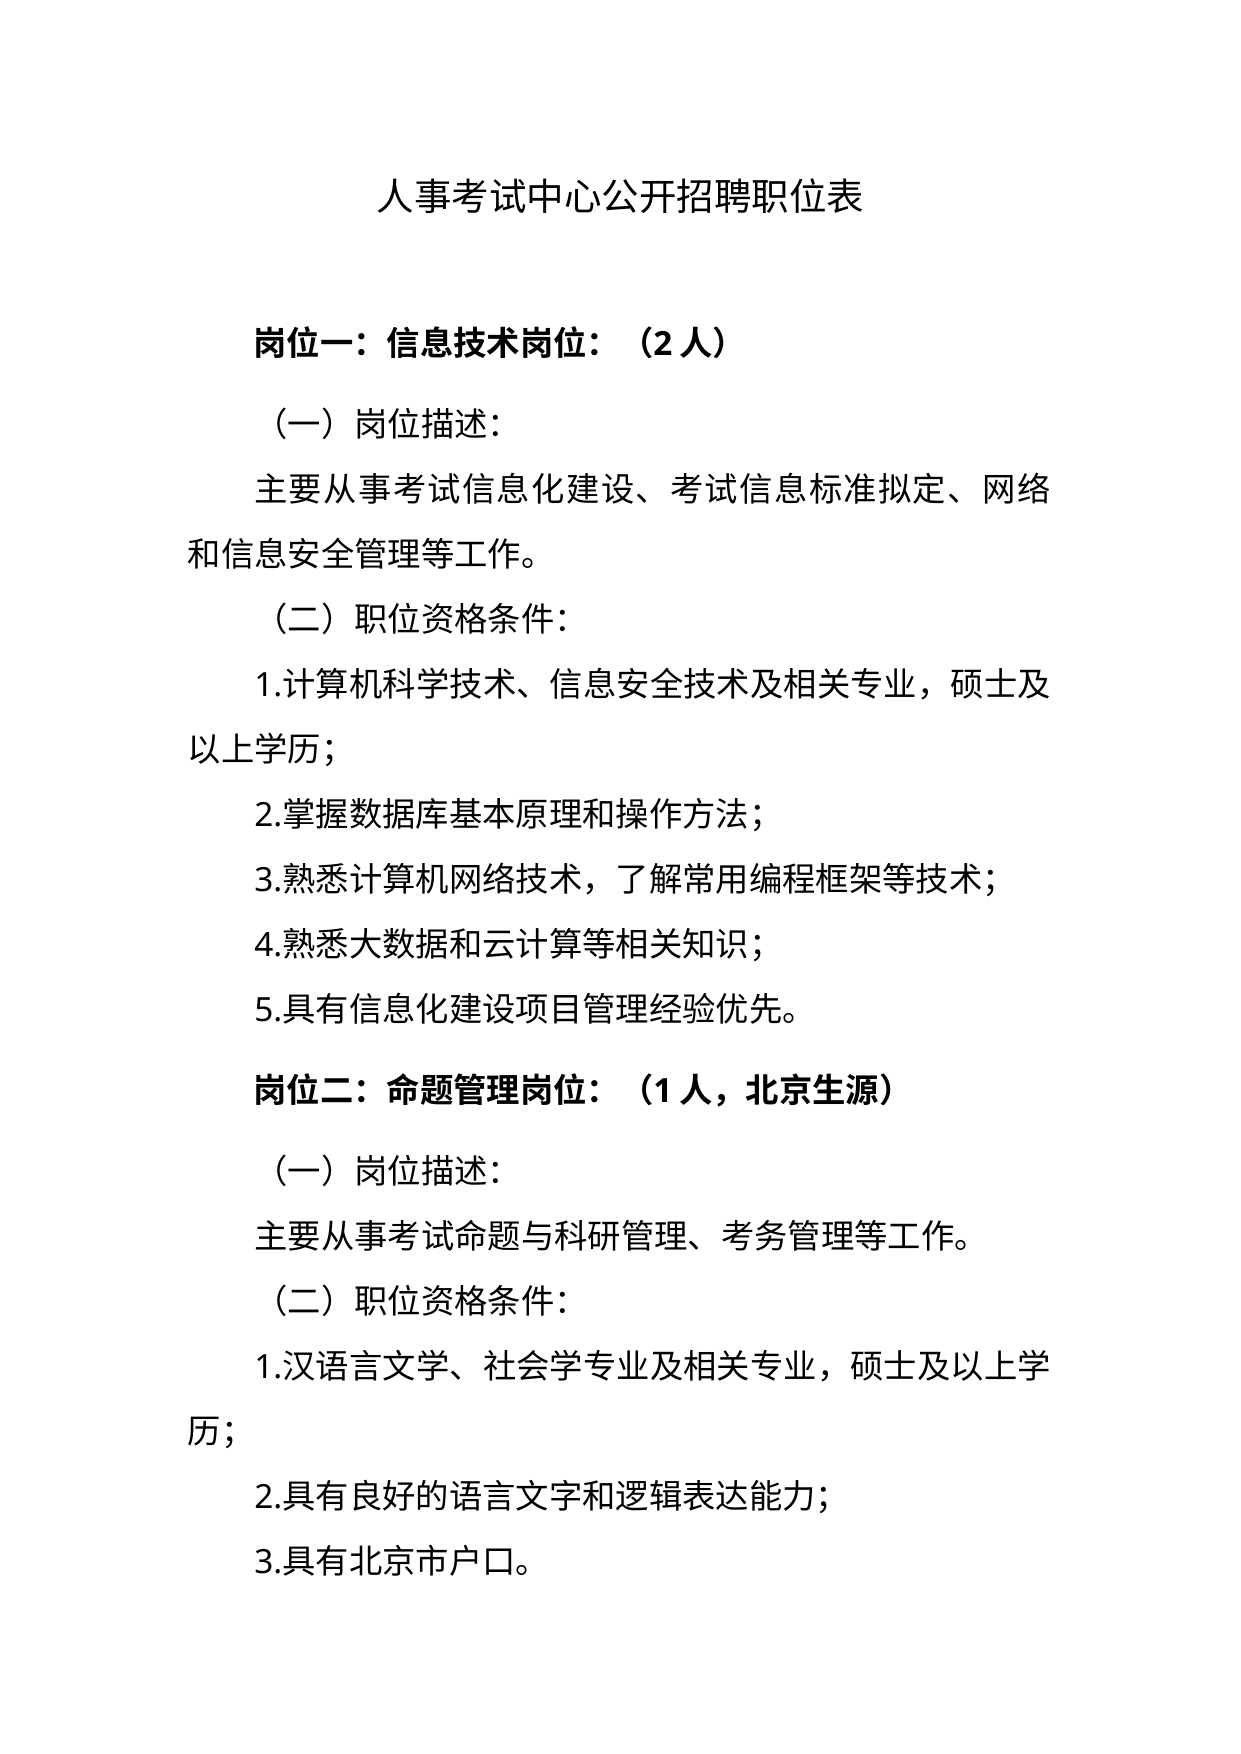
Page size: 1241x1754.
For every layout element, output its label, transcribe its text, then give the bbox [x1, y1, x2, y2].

text 3.具有北京市户口。 [187, 1527, 1053, 1592]
text 2.具有良好的语言文字和逻辑表达能力； [187, 1462, 1053, 1527]
text 5.具有信息化建设项目管理经验优先。 [187, 974, 1053, 1039]
text 4.熟悉大数据和云计算等相关知识； [187, 909, 1053, 974]
text 2.掌握数据库基本原理和操作方法； [187, 779, 1053, 844]
text 1.汉语言文学、社会学专业及相关专业，硕士及以上学历； [187, 1332, 1053, 1462]
text （二）职位资格条件： [187, 584, 1053, 649]
text 岗位一：信息技术岗位：（2人） [187, 308, 1053, 373]
text （一）岗位描述： [187, 389, 1053, 454]
text 岗位二：命题管理岗位：（1人，北京生源） [187, 1056, 1053, 1121]
text 1.计算机科学技术、信息安全技术及相关专业，硕士及以上学历； [187, 649, 1053, 779]
text （二）职位资格条件： [187, 1267, 1053, 1332]
text 3.熟悉计算机网络技术，了解常用编程框架等技术； [187, 844, 1053, 909]
text 主要从事考试信息化建设、考试信息标准拟定、网络和信息安全管理等工作。 [187, 454, 1053, 584]
text （一）岗位描述： [187, 1137, 1053, 1202]
text 主要从事考试命题与科研管理、考务管理等工作。 [187, 1202, 1053, 1267]
text 人事考试中心公开招聘职位表 [187, 162, 1053, 227]
